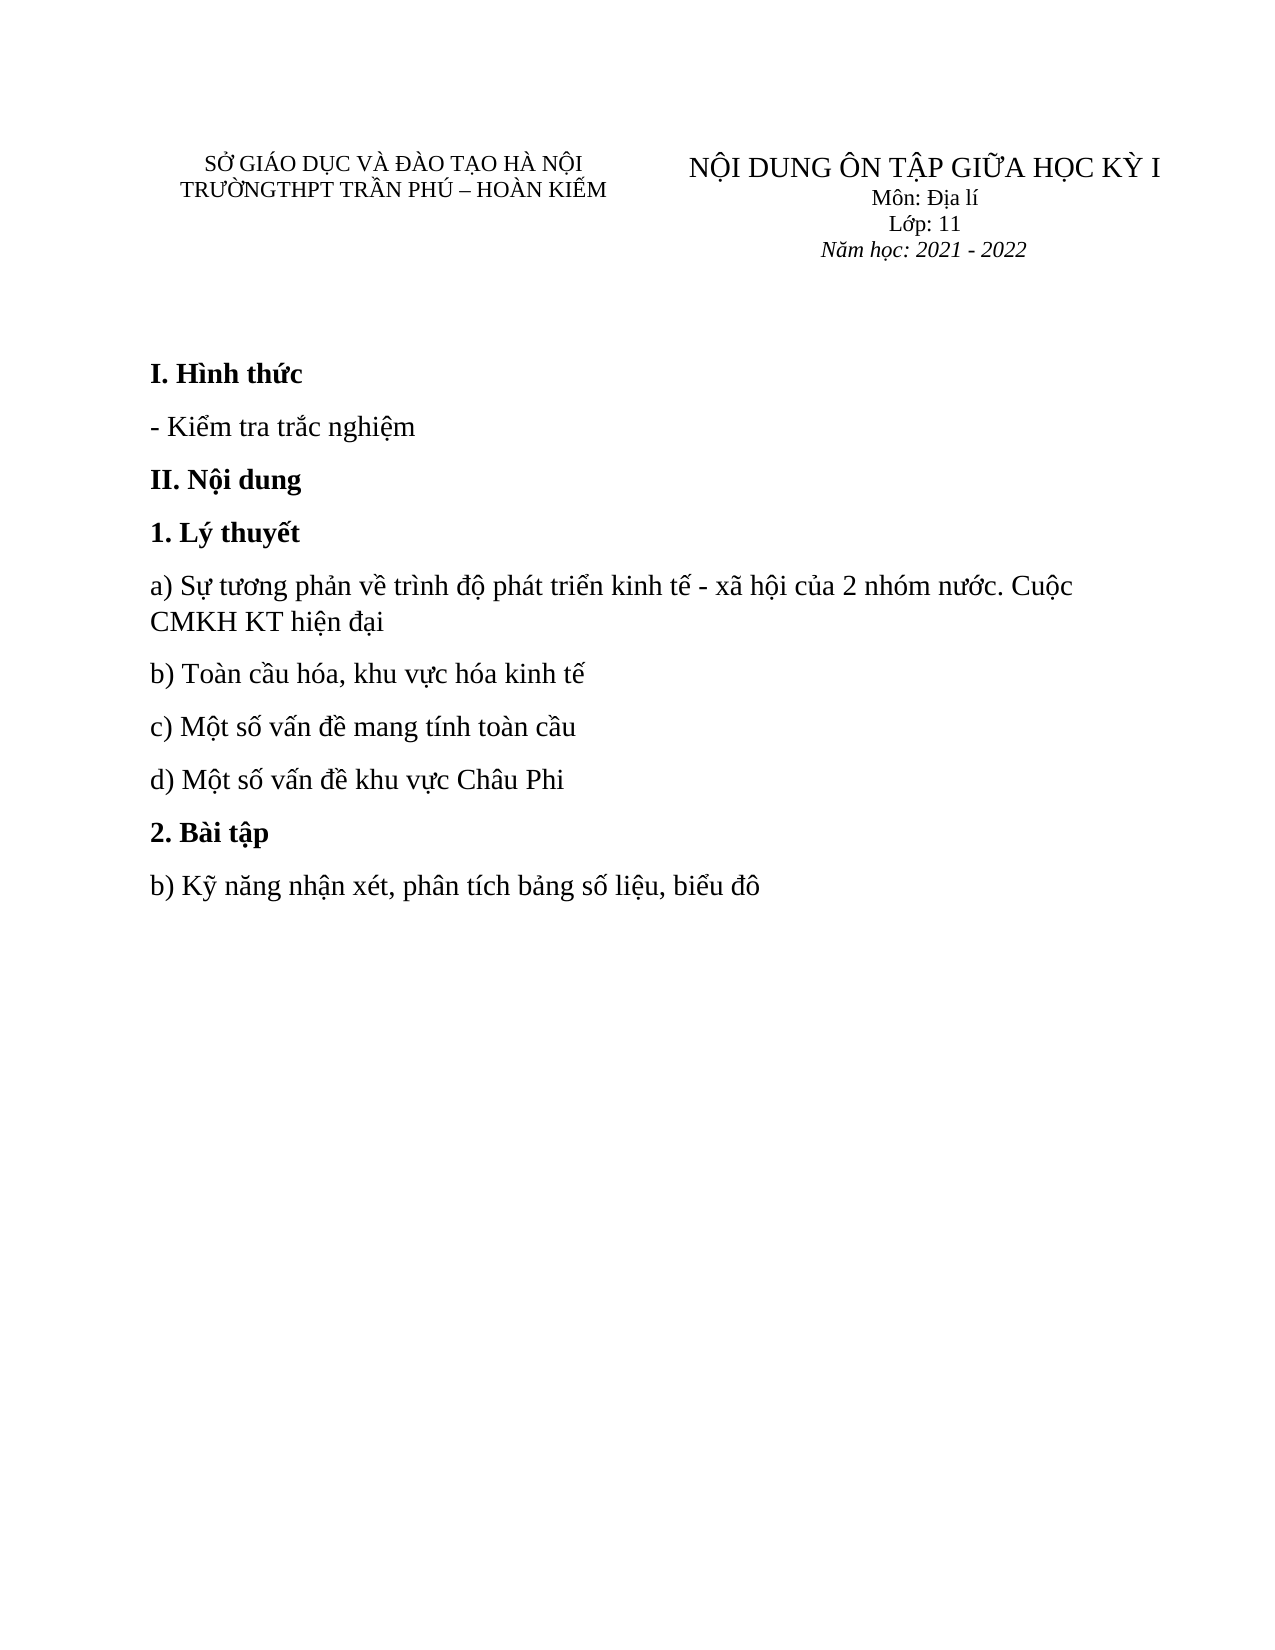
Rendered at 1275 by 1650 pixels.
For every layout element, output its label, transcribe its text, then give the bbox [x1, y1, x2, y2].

text c) Một số vấn đề mang tính toàn cầu [150, 709, 1125, 743]
text I. Hình thức [150, 356, 1125, 390]
table_header NỘI DUNG ÔN TẬP GIỮA HỌC KỲ I Môn: Địa lí Lớp: 11 Năm học: 2021 - 2022 [637, 150, 1213, 263]
text 1. Lý thuyết [150, 515, 1125, 548]
table_header SỞ GIÁO DỤC VÀ ĐÀO TẠO HÀ NỘI TRƯỜNGTHPT TRẦN PHÚ – HOÀN KIẾM [150, 150, 637, 263]
text II. Nội dung [150, 462, 1125, 496]
text a) Sự tương phản về trình độ phát triển kinh tế - xã hội của 2 nhóm nước. Cuộc CMKH KT hiện đại [150, 568, 1125, 637]
text - Kiểm tra trắc nghiệm [150, 409, 1125, 443]
text b) Kỹ năng nhận xét, phân tích bảng số liệu, biểu đô [150, 868, 1125, 901]
text 2. Bài tập [150, 815, 1125, 848]
text d) Một số vấn đề khu vực Châu Phi [150, 762, 1125, 796]
text b) Toàn cầu hóa, khu vực hóa kinh tế [150, 657, 1125, 690]
